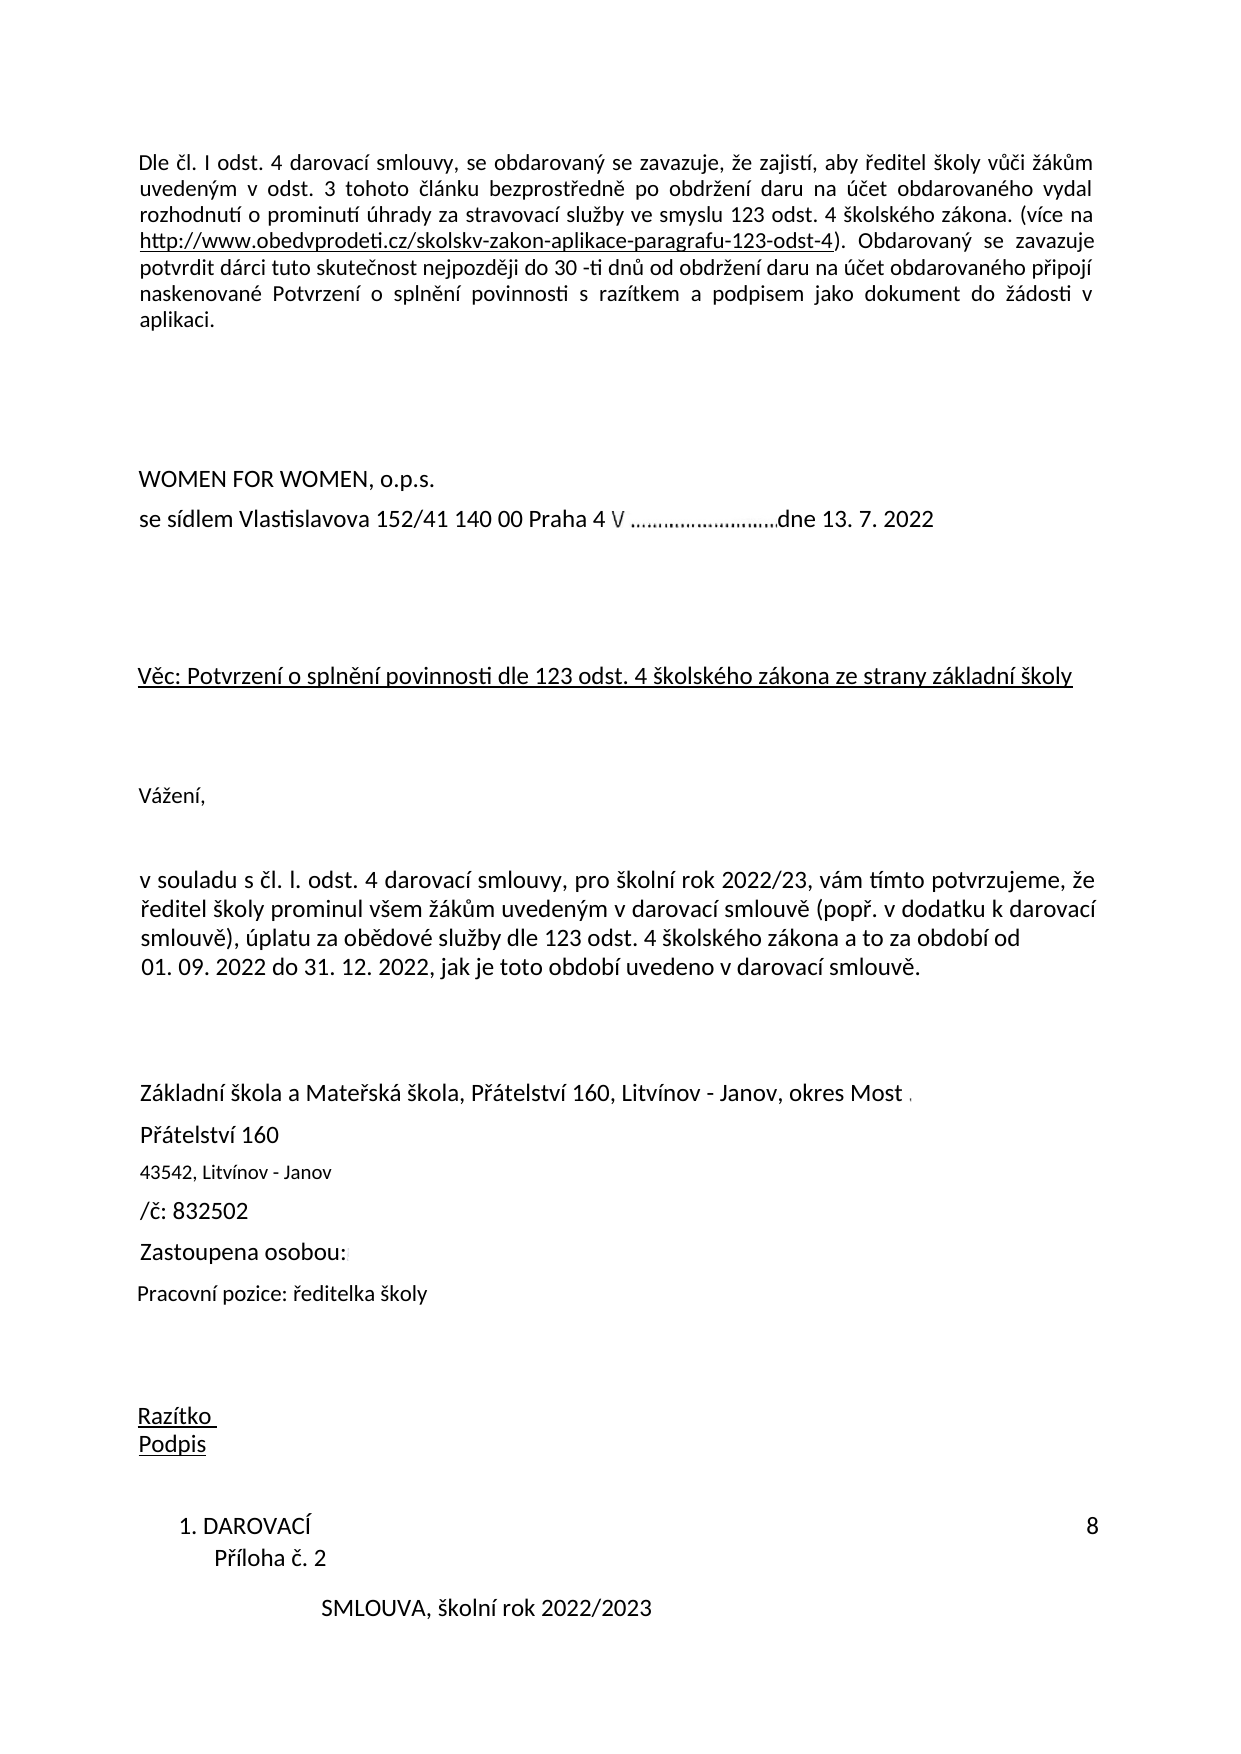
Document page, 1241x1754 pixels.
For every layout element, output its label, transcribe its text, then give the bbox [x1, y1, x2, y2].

text WOMEN FOR WOMEN, o.p.s. [138, 464, 1098, 493]
text Vážení, [138, 783, 1095, 809]
text v souladu s čl. l. odst. 4 darovací smlouvy, pro školní rok 2022/23, vám tímto potvrzujeme, že ředitel školy prominul všem žákům uvedeným v darovací smlouvě (popř. v dodatku k darovací smlouvě), úplatu za obědové služby dle 123 odst. 4 školského zákona a to za období od [139, 865, 1098, 952]
text Zastoupena osobou: [140, 1236, 1099, 1267]
text Pracovní pozice: ředitelka školy [137, 1279, 1099, 1307]
text Dle čl. I odst. 4 darovací smlouvy, se obdarovaný se zavazuje, že zajistí, aby ředitel školy vůči žákům uvedeným v odst. 3 tohoto článku bezprostředně po obdržení daru na účet obdarovaného vydal rozhodnutí o prominutí úhrady za stravovací služby ve smyslu 123 odst. 4 školského zákona. (více na http://www.obedvprodeti.cz/skolskv-zakon-aplikace-paragrafu-123-odst-4). Obdarovaný se zavazuje potvrdit dárci tuto skutečnost nejpozději do 30 -ti dnů od obdržení daru na účet obdarovaného připojí naskenované Potvrzení o splnění povinnosti s razítkem a podpisem jako dokument do žádosti v aplikaci. [138, 150, 1095, 333]
text Razítko Podpis [137, 1401, 275, 1459]
text Věc: Potvrzení o splnění povinnosti dle 123 odst. 4 školského zákona ze strany základní školy [137, 661, 1099, 690]
text 43542, Litvínov - Janov [139, 1159, 1099, 1185]
picture [346, 1248, 350, 1261]
text Příloha č. 2 [214, 1543, 1098, 1572]
text Základní škola a Mateřská škola, Přátelství 160, Litvínov - Janov, okres Most [140, 1077, 1099, 1108]
text 01. 09. 2022 do 31. 12. 2022, jak je toto období uvedeno v darovací smlouvě. [141, 952, 1098, 981]
text 1. DAROVACÍ 8 [138, 1510, 1099, 1541]
picture [611, 511, 778, 528]
text se sídlem Vlastislavova 152/41 140 00 Praha 4 dne 13. 7. 2022 [139, 503, 1098, 534]
text /č: 832502 [140, 1196, 1099, 1226]
text Přátelství 160 [140, 1119, 1099, 1149]
